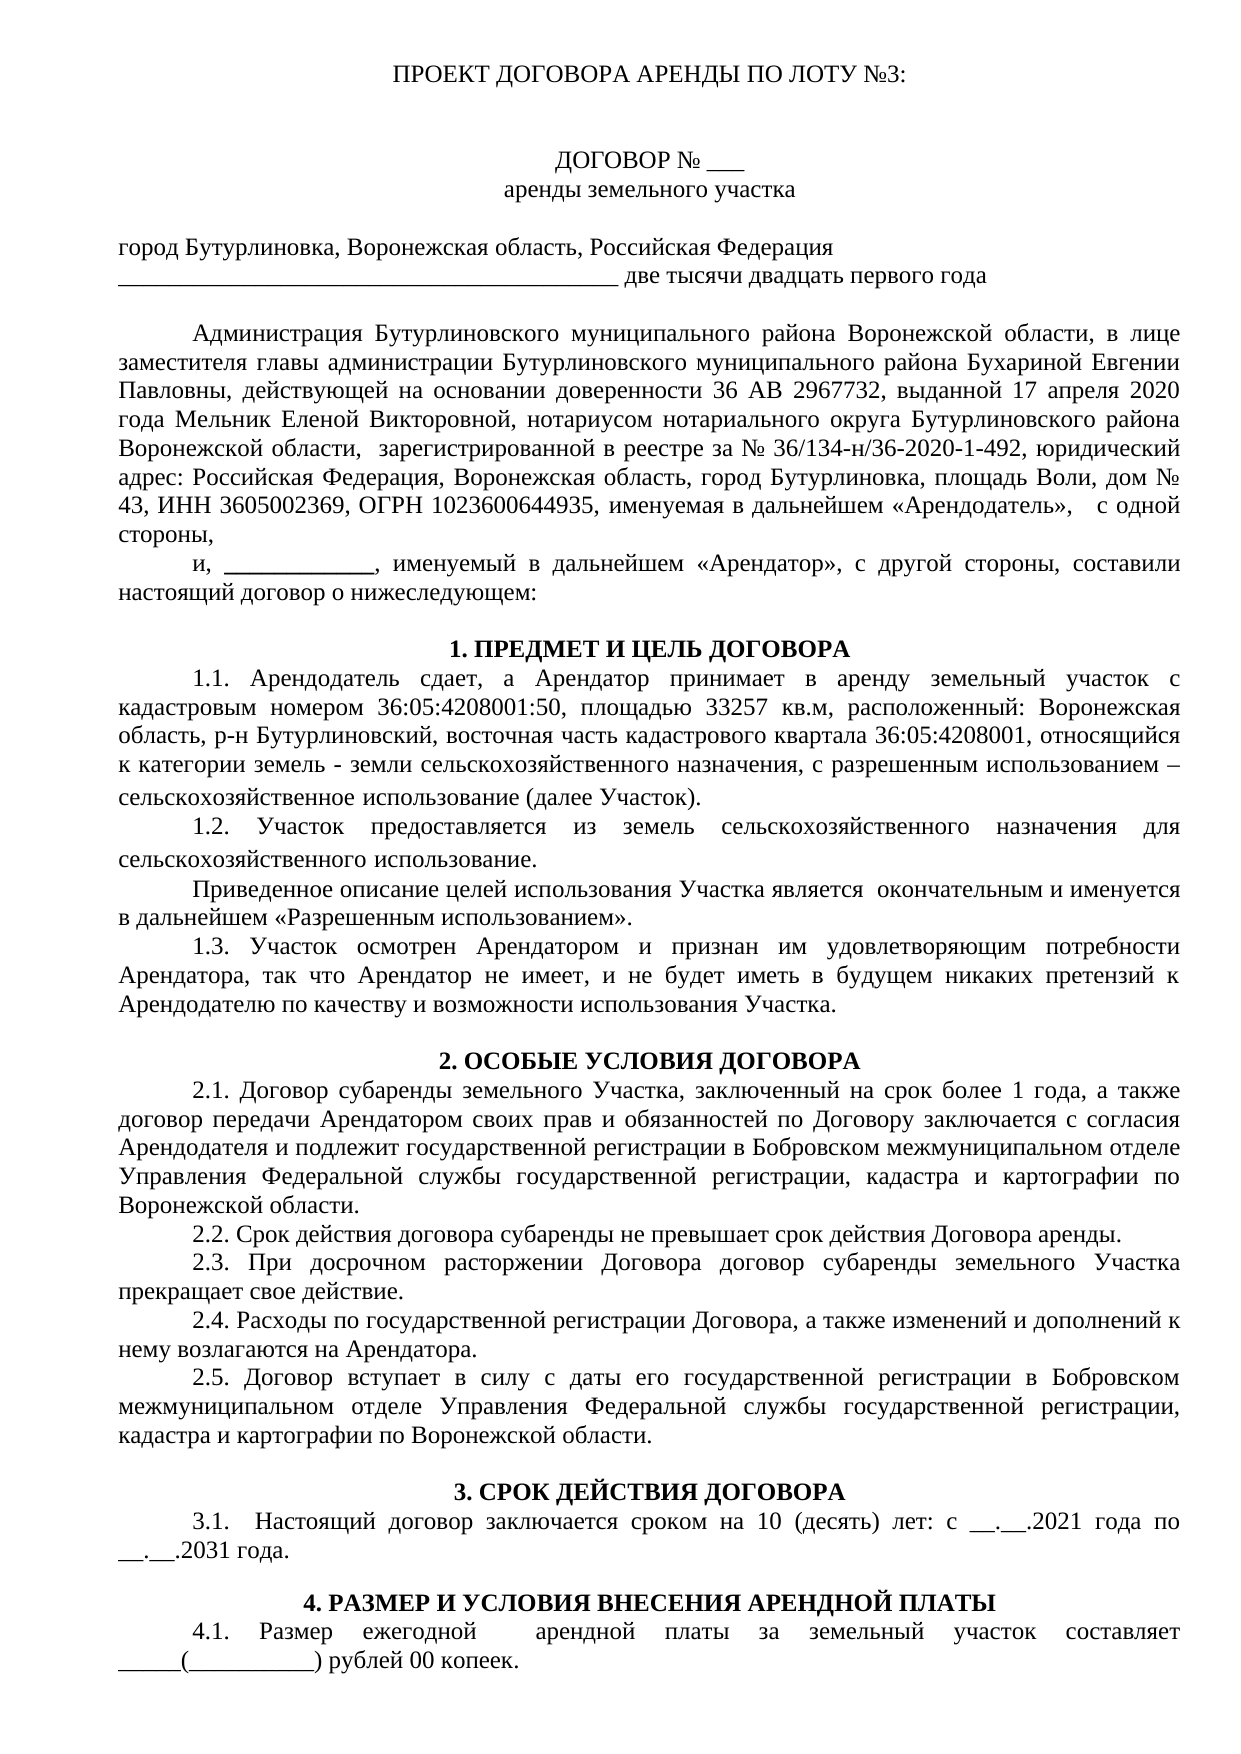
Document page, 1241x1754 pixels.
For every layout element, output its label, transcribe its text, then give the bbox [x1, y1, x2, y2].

text ПРОЕКТ ДОГОВОРА АРЕНДЫ ПО ЛОТУ №3: [118, 59, 1181, 88]
text 2.5. Договор вступает в силу с даты его государственной регистрации в Бобровском межмуниципальном отделе Управления Федеральной службы государственной регистрации, кадастра и картографии по Воронежской области. [118, 1362, 1181, 1449]
text 1.1. Арендодатель сдает, а Арендатор принимает в аренду земельный участок с кадастровым номером 36:05:4208001:50, площадью 33257 кв.м, расположенный: Воронежская область, р-н Бутурлиновский, восточная часть кадастрового квартала 36:05:4208001, относящийся к категории земель - земли сельскохозяйственного назначения, с разрешенным использованием – сельскохозяйственное использование (далее Участок). [118, 663, 1181, 811]
text Приведенное описание целей использования Участка является окончательным и именуется в дальнейшем «Разрешенным использованием». [118, 874, 1181, 931]
text 2.2. Срок действия договора субаренды не превышает срок действия Договора аренды. [118, 1219, 1181, 1247]
text 3.1. Настоящий договор заключается сроком на 10 (десять) лет: с __.__.2021 года по __.__.2031 года. [118, 1506, 1181, 1564]
text аренды земельного участка [118, 174, 1181, 203]
text 2.3. При досрочном расторжении Договора договор субаренды земельного Участка прекращает свое действие. [118, 1247, 1181, 1305]
text 2.4. Расходы по государственной регистрации Договора, а также изменений и дополнений к нему возлагаются на Арендатора. [118, 1305, 1181, 1362]
text Администрация Бутурлиновского муниципального района Воронежской области, в лице заместителя главы администрации Бутурлиновского муниципального района Бухариной Евгении Павловны, действующей на основании доверенности 36 АВ 2967732, выданной 17 апреля 2020 года Мельник Еленой Викторовной, нотариусом нотариального округа Бутурлиновского района Воронежской области, зарегистрированной в реестре за № 36/134-н/36-2020-1-492, юридический адрес: Российская Федерация, Воронежская область, город Бутурлиновка, площадь Воли, дом № 43, ИНН 3605002369, ОГРН 1023600644935, именуемая в дальнейшем «Арендодатель», с одной стороны, [118, 318, 1181, 548]
text город Бутурлиновка, Воронежская область, Российская Федерация [118, 232, 1181, 260]
text 1.3. Участок осмотрен Арендатором и признан им удовлетворяющим потребности Арендатора, так что Арендатор не имеет, и не будет иметь в будущем никаких претензий к Арендодателю по качеству и возможности использования Участка. [118, 931, 1181, 1017]
text 1.2. Участок предоставляется из земель сельскохозяйственного назначения для сельскохозяйственного использование. [118, 811, 1181, 874]
text 4.1. Размер ежегодной арендной платы за земельный участок составляет _____(__________) рублей 00 копеек. [118, 1616, 1181, 1674]
text и, ____________, именуемый в дальнейшем «Арендатор», с другой стороны, составили настоящий договор о нижеследующем: [118, 548, 1181, 605]
text 2. ОСОБЫЕ УСЛОВИЯ ДОГОВОРА [118, 1046, 1181, 1075]
text 2.1. Договор субаренды земельного Участка, заключенный на срок более 1 года, а также договор передачи Арендатором своих прав и обязанностей по Договору заключается с согласия Арендодателя и подлежит государственной регистрации в Бобровском межмуниципальном отделе Управления Федеральной службы государственной регистрации, кадастра и картографии по Воронежской области. [118, 1075, 1181, 1219]
text 1. ПРЕДМЕТ И ЦЕЛЬ ДОГОВОРА [118, 634, 1181, 663]
text 3. СРОК ДЕЙСТВИЯ ДОГОВОРА [118, 1477, 1181, 1506]
title ДОГОВОР № ___ [118, 145, 1181, 174]
text ________________________________________ две тысячи двадцать первого года [118, 260, 1181, 289]
text 4. РАЗМЕР И УСЛОВИЯ ВНЕСЕНИЯ АРЕНДНОЙ ПЛАТЫ [118, 1588, 1181, 1616]
